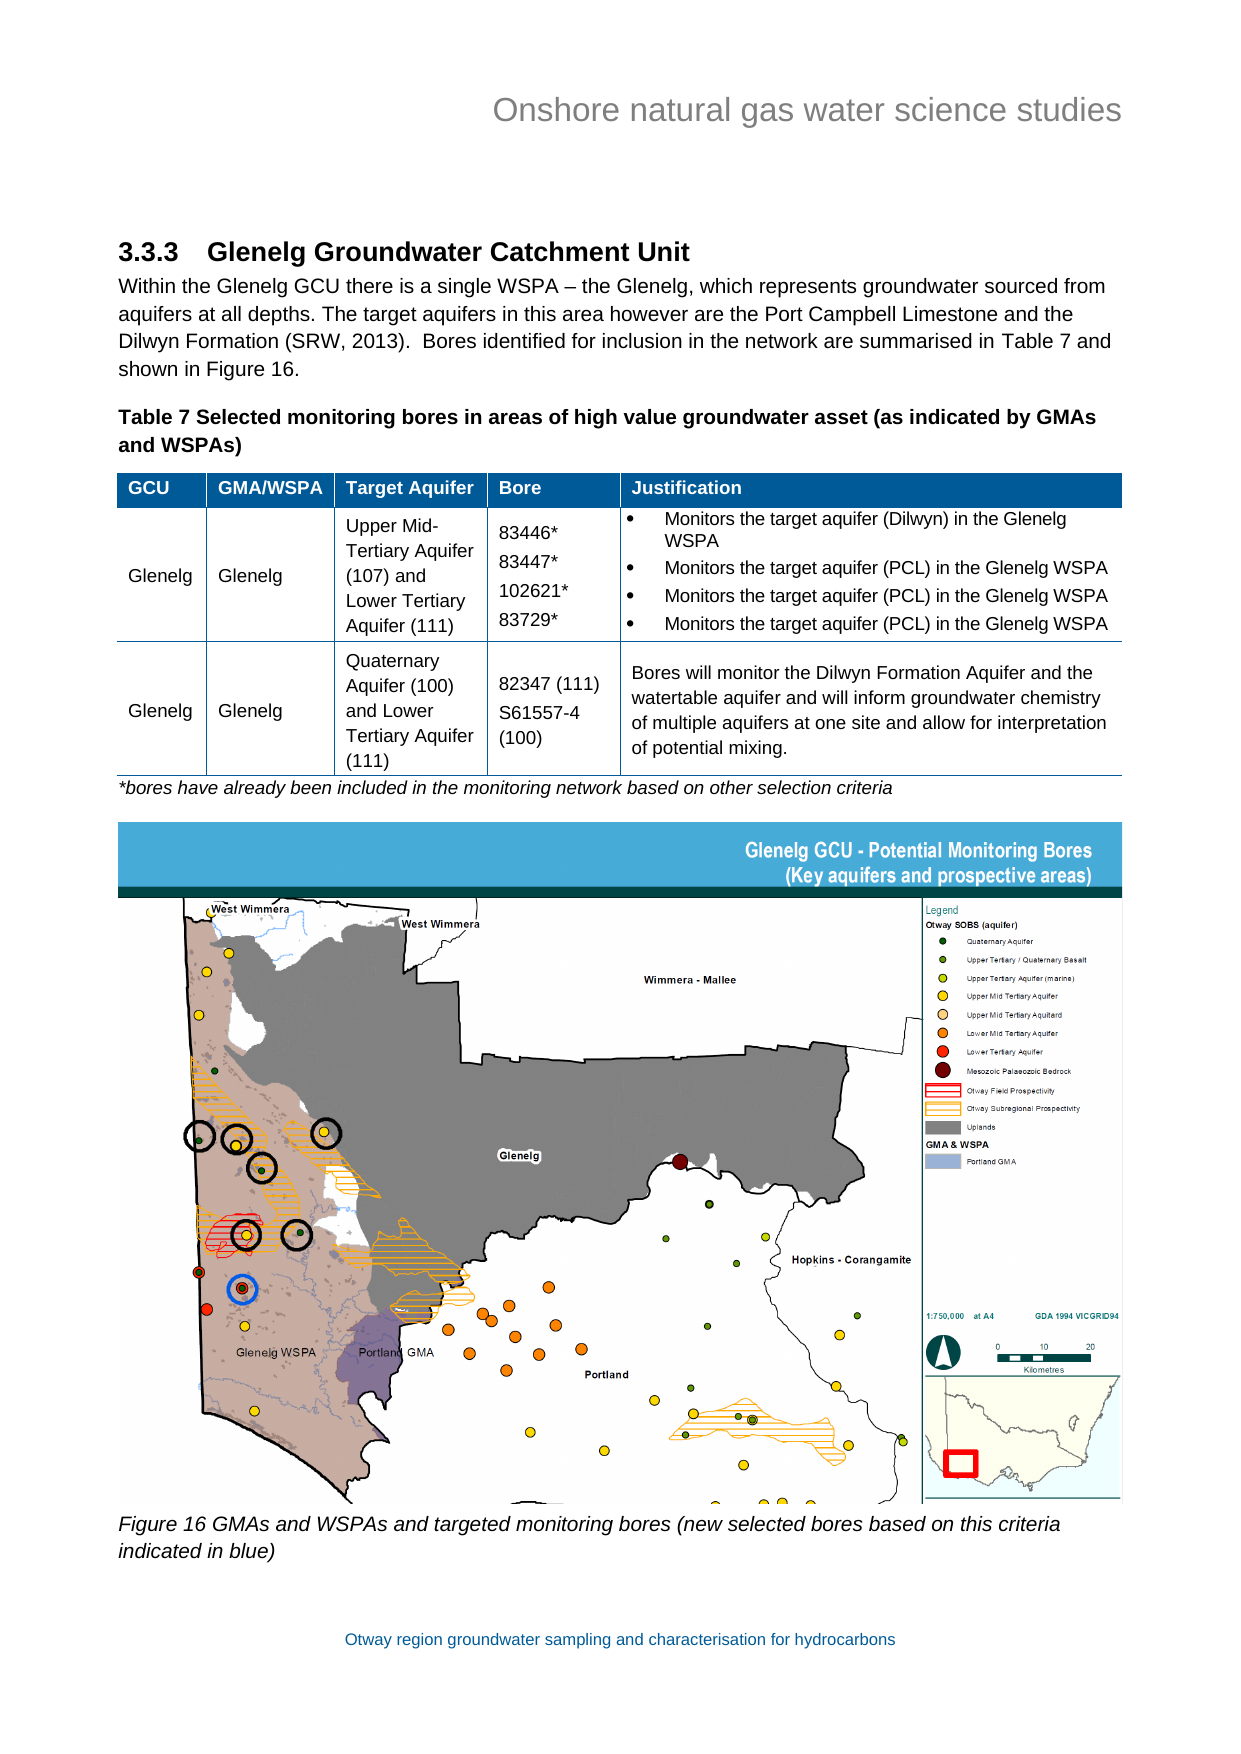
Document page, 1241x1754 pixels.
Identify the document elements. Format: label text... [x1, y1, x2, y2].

table_header Justification [621, 473, 1122, 507]
table_header GCU [117, 473, 206, 507]
title Figure 16 GMAs and WSPAs and targeted monitoring bores (new selected bores based on this criteria indicated in blue) [118, 1512, 1122, 1563]
text *bores have already been included in the monitoring network based on other selection criteria [118, 776, 1122, 798]
table_header Bore [488, 473, 620, 507]
table_cell 83446* 83447* 102621* 83729* [488, 508, 620, 641]
table_header GMA/WSPA [207, 473, 334, 507]
table_cell Bores will monitor the Dilwyn Formation Aquifer and the watertable aquifer and will inform groundwater chemistry of multiple aquifers at one site and allow for interpretation of potential mixing. [621, 642, 1122, 775]
text Within the Glenelg GCU there is a single WSPA – the Glenelg, which represents groundwater sourced from aquifers at all depths. The target aquifers in this area however are the Port Campbell Limestone and the Dilwyn Formation (SRW, 2013). Bores identified for inclusion in the network are summarised in Table 7 and shown in Figure 16. [118, 274, 1122, 381]
table_cell Glenelg [117, 508, 206, 641]
table_cell Glenelg [207, 642, 334, 775]
table_header Target Aquifer [335, 473, 487, 507]
table_cell Quaternary Aquifer (100) and Lower Tertiary Aquifer (111) [335, 642, 487, 775]
table_cell Upper Mid-Tertiary Aquifer (107) and Lower Tertiary Aquifer (111) [335, 508, 487, 641]
subtitle Table 7 Selected monitoring bores in areas of high value groundwater asset (as indicated by GMAs and WSPAs) [118, 405, 1122, 457]
text Glenelg Groundwater Catchment Unit [118, 236, 1122, 267]
table_cell 82347 (111) S61557-4 (100) [488, 642, 620, 775]
table_cell Monitors the target aquifer (Dilwyn) in the Glenelg WSPA Monitors the target aquifer (PCL) in the Glenelg WSPA Monitors the target aquifer (PCL) in the Glenelg WSPA Monitors the target aquifer (PCL) in the Glenelg WSPA [621, 508, 1122, 641]
table_cell Glenelg [207, 508, 334, 641]
table_cell Glenelg [117, 642, 206, 775]
